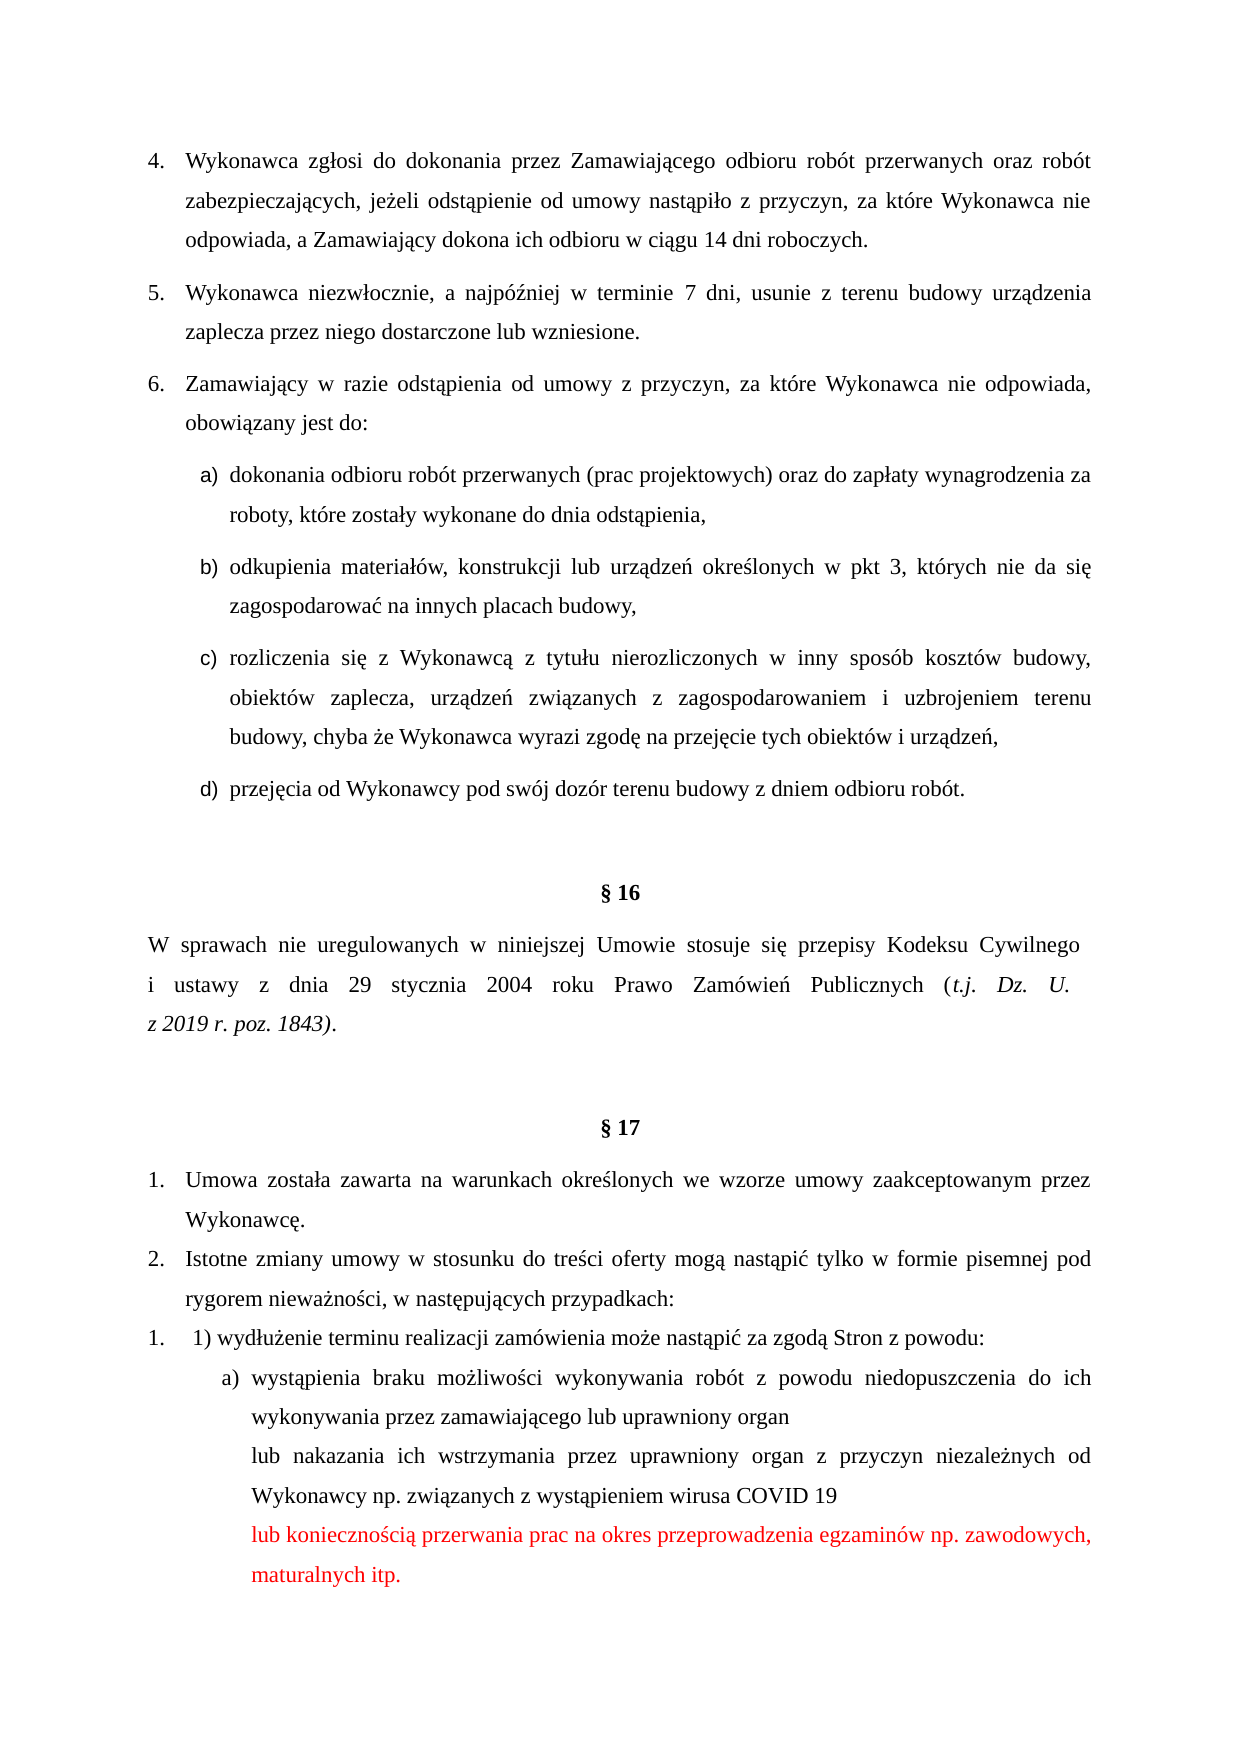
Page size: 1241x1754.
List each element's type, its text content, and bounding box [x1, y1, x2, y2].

list rozliczenia się z Wykonawcą z tytułu nierozliczonych w inny sposób kosztów budowy, obiektów zaplecza, urządzeń związanych z zagospodarowaniem i uzbrojeniem terenu budowy, chyba że Wykonawca wyrazi zgodę na przejęcie tych obiektów i urządzeń, [200, 644, 1093, 750]
text lub nakazania ich wstrzymania przez uprawniony organ z przyczyn niezależnych od Wykonawcy np. związanych z wystąpieniem wirusa COVID 19 [251, 1442, 1093, 1508]
text lub koniecznością przerwania prac na okres przeprowadzenia egzaminów np. zawodowych, maturalnych itp. [251, 1521, 1093, 1587]
text W sprawach nie uregulowanych w niniejszej Umowie stosuje się przepisy Kodeksu Cywilnego i ustawy z dnia 29 stycznia 2004 roku Prawo Zamówień Publicznych (t.j. Dz. U. z 2019 r. poz. 1843). [148, 931, 1093, 1037]
list Zamawiający w razie odstąpienia od umowy z przyczyn, za które Wykonawca nie odpowiada, obowiązany jest do: [148, 370, 1093, 436]
list odkupienia materiałów, konstrukcji lub urządzeń określonych w pkt 3, których nie da się zagospodarować na innych placach budowy, [200, 553, 1093, 619]
list Umowa została zawarta na warunkach określonych we wzorze umowy zaakceptowanym przez Wykonawcę. [148, 1166, 1093, 1232]
list Wykonawca niezwłocznie, a najpóźniej w terminie 7 dni, usunie z terenu budowy urządzenia zaplecza przez niego dostarczone lub wzniesione. [148, 278, 1093, 344]
list 1) wydłużenie terminu realizacji zamówienia może nastąpić za zgodą Stron z powodu: [148, 1324, 1093, 1350]
list Wykonawca zgłosi do dokonania przez Zamawiającego odbioru robót przerwanych oraz robót zabezpieczających, jeżeli odstąpienie od umowy nastąpiło z przyczyn, za które Wykonawca nie odpowiada, a Zamawiający dokona ich odbioru w ciągu 14 dni roboczych. [148, 148, 1093, 253]
text 16 [148, 879, 1093, 906]
list przejęcia od Wykonawcy pod swój dozór terenu budowy z dniem odbioru robót. [200, 775, 1093, 802]
list Istotne zmiany umowy w stosunku do treści oferty mogą nastąpić tylko w formie pisemnej pod rygorem nieważności, w następujących przypadkach: [148, 1245, 1093, 1311]
list wystąpienia braku możliwości wykonywania robót z powodu niedopuszczenia do ich wykonywania przez zamawiającego lub uprawniony organ [221, 1363, 1093, 1429]
list dokonania odbioru robót przerwanych (prac projektowych) oraz do zapłaty wynagrodzenia za roboty, które zostały wykonane do dnia odstąpienia, [200, 461, 1093, 527]
text 17 [148, 1114, 1093, 1141]
